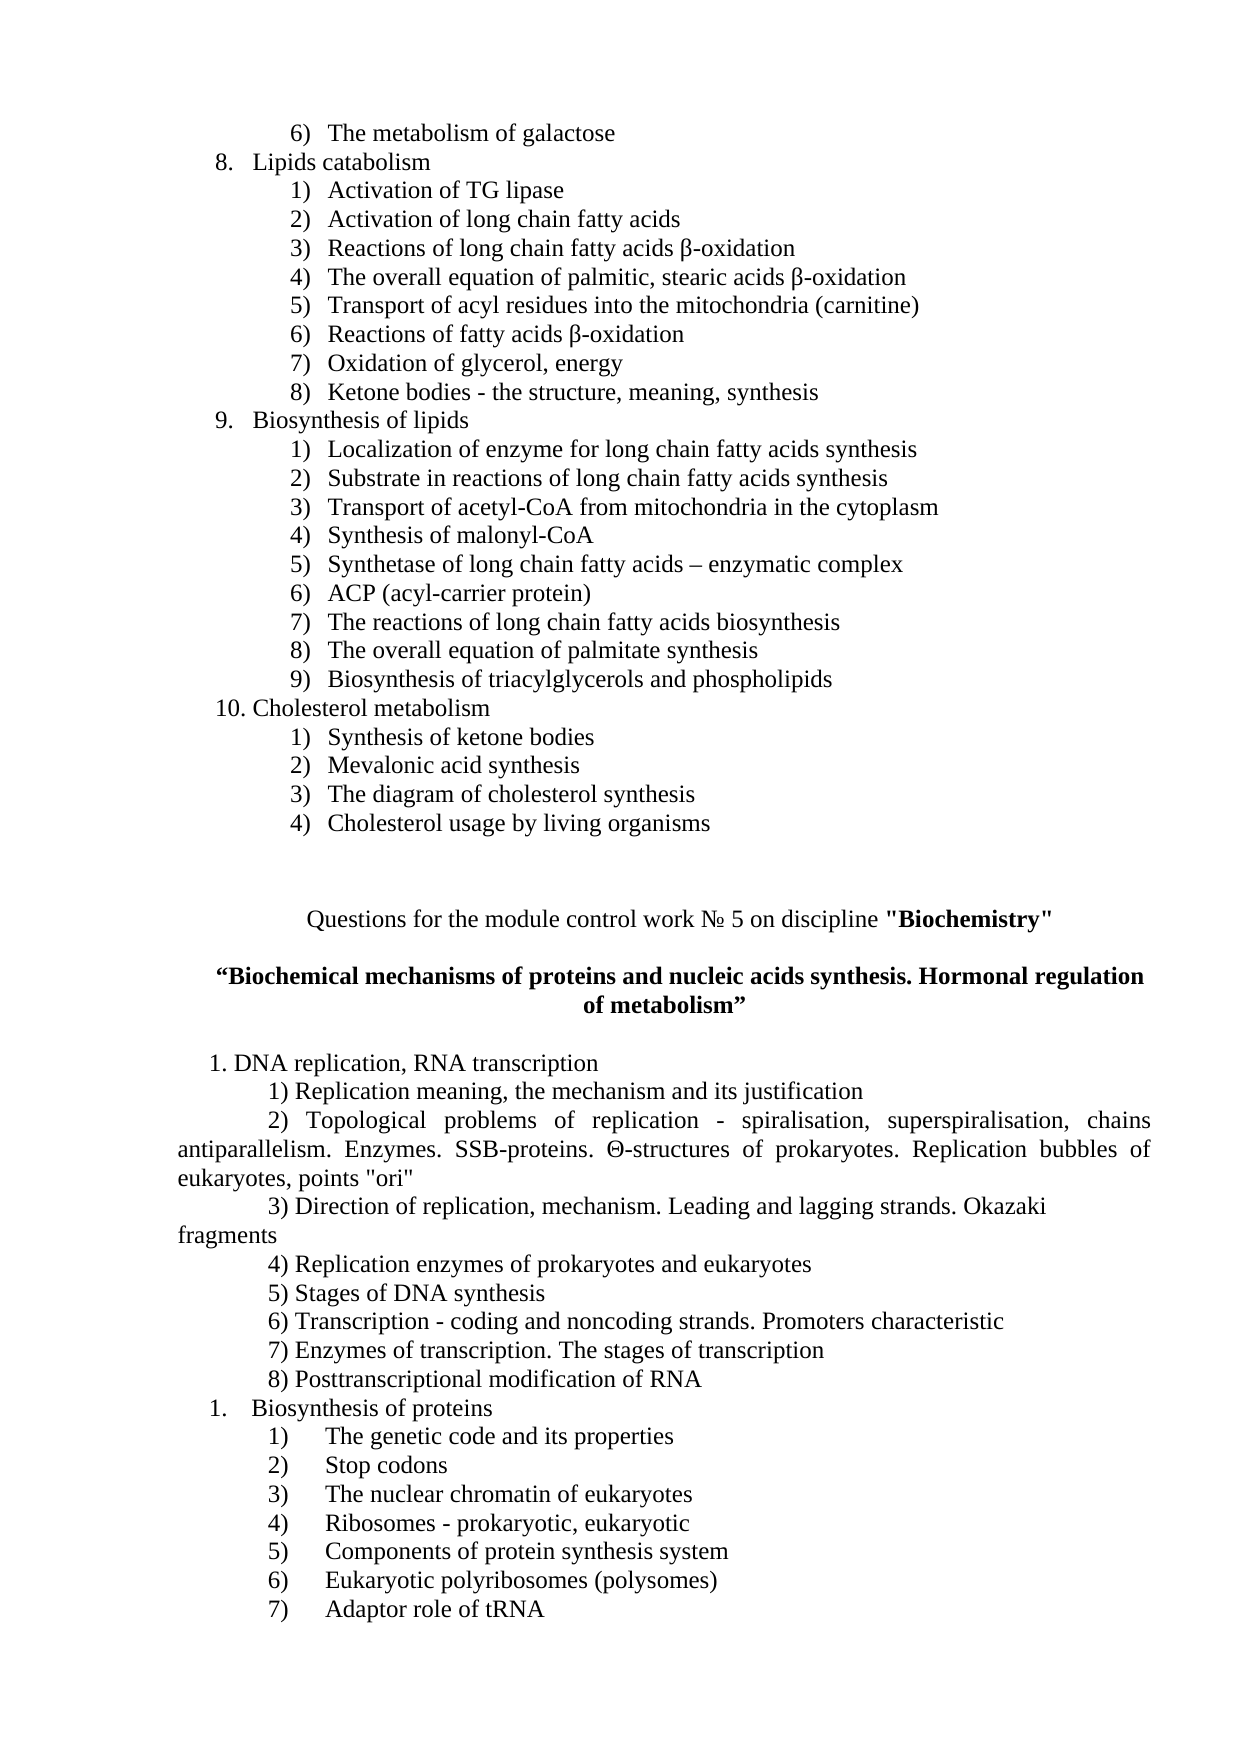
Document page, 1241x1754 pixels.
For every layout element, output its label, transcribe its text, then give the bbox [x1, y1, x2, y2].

list Reactions of fatty acids β-oxidation [290, 319, 1152, 348]
list Eukaryotic polyribosomes (polysomes) [177, 1565, 1152, 1594]
text 7) Enzymes of transcription. The stages of transcription [177, 1335, 1152, 1364]
list Transport of acetyl-CoA from mitochondria in the cytoplasm [290, 492, 1152, 521]
list Components of protein synthesis system [177, 1536, 1152, 1565]
text 2) Topological problems of replication - spiralisation, superspiralisation, chains antiparallelism. Enzymes. SSB-proteins. Θ-structures of prokaryotes. Replication bubbles of eukaryotes, points "ori" [177, 1105, 1152, 1191]
list Activation of TG lipase [290, 176, 1152, 204]
list The diagram of cholesterol synthesis [290, 779, 1152, 808]
list Synthesis of malonyl-CoA [290, 521, 1152, 549]
list Mevalonic acid synthesis [290, 751, 1152, 779]
list Biosynthesis of triacylglycerols and phospholipids [290, 664, 1152, 693]
list Synthesis of ketone bodies [290, 722, 1152, 751]
list АCP (acyl-carrier protein) [290, 578, 1152, 607]
list Oxidation of glycerol, energy [290, 348, 1152, 377]
text Questions for the module control work № 5 on discipline "Biochemistry" [177, 904, 1152, 933]
list Biosynthesis of proteins [177, 1393, 1152, 1421]
text 6) Transcription - coding and noncoding strands. Promoters characteristic [177, 1306, 1152, 1335]
text 8) Posttranscriptional modification of RNA [177, 1364, 1152, 1393]
list The nuclear chromatin of eukaryotes [177, 1479, 1152, 1508]
text 1. DNA replication, RNA transcription [177, 1048, 1152, 1076]
list Cholesterol usage by living organisms [290, 808, 1152, 837]
list The metabolism of galactose [290, 118, 1152, 147]
list The overall equation of palmitic, stearic acids β-oxidation [290, 262, 1152, 291]
list Synthetase of long chain fatty acids – enzymatic complex [290, 549, 1152, 578]
text 5) Stages of DNA synthesis [177, 1278, 1152, 1306]
list Transport of acyl residues into the mitochondria (carnitine) [290, 291, 1152, 319]
list The genetic code and its properties [177, 1421, 1152, 1450]
list Lipids catabolism [215, 147, 1152, 176]
list The reactions of long chain fatty acids biosynthesis [290, 607, 1152, 636]
list Activation of long chain fatty acids [290, 204, 1152, 233]
list Localization of enzyme for long chain fatty acids synthesis [290, 434, 1152, 463]
text 4) Replication enzymes of prokaryotes and eukaryotes [177, 1249, 1152, 1278]
text 1) Replication meaning, the mechanism and its justification [177, 1076, 1152, 1105]
list Adaptor role of tRNA [177, 1594, 1152, 1623]
text 3) Direction of replication, mechanism. Leading and lagging strands. Okazaki fragments [177, 1191, 1152, 1249]
list Ketone bodies - the structure, meaning, synthesis [290, 377, 1152, 406]
list Biosynthesis of lipids [215, 406, 1152, 434]
text “Biochemical mechanisms of proteins and nucleic acids synthesis. Hormonal regulation of metabolism” [177, 961, 1152, 1019]
list Substrate in reactions of long chain fatty acids synthesis [290, 463, 1152, 492]
list Reactions of long chain fatty acids β-oxidation [290, 233, 1152, 262]
list The overall equation of palmitate synthesis [290, 636, 1152, 664]
list Stop codons [177, 1450, 1152, 1479]
list Cholesterol metabolism [215, 693, 1152, 722]
list Ribosomes - prokaryotic, eukaryotic [177, 1508, 1152, 1536]
